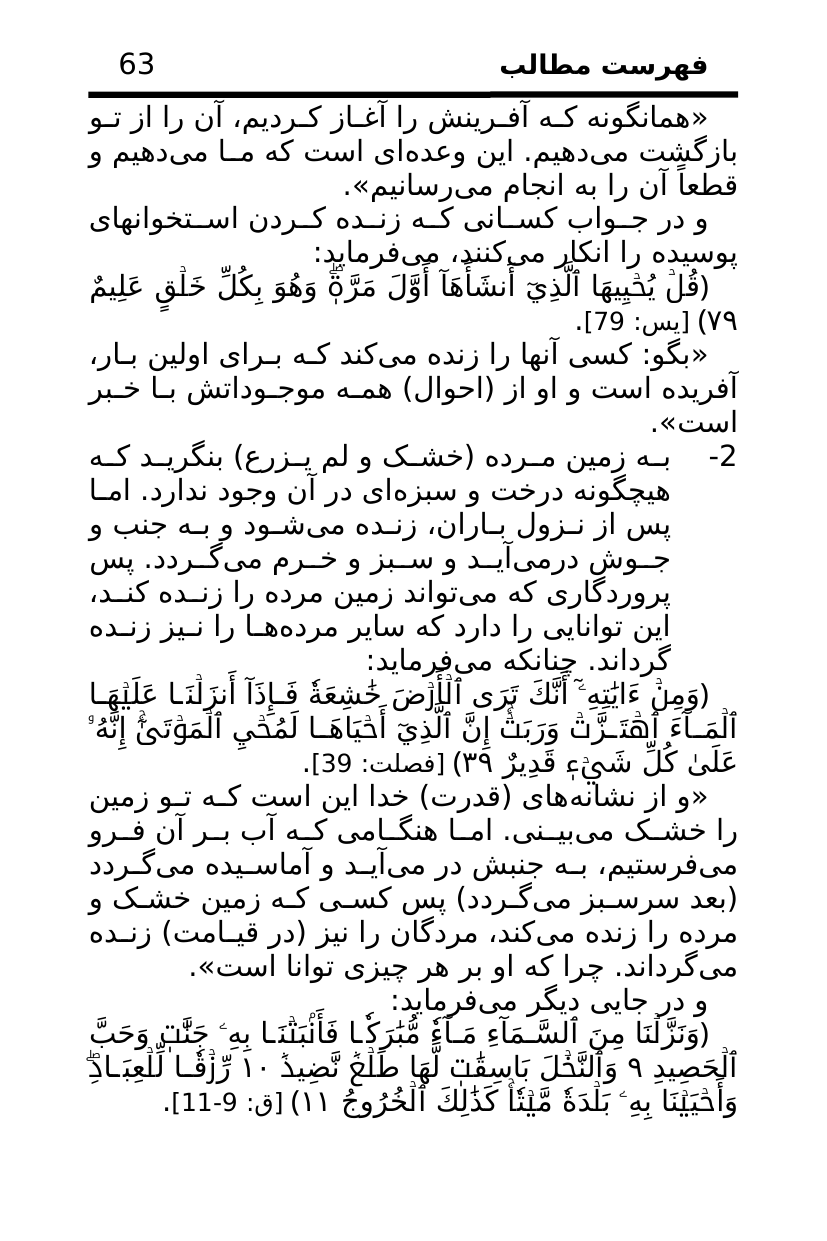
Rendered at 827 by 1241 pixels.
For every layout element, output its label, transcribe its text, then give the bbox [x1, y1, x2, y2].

text و در جایی دیگر می‌فرماید: [89, 983, 738, 1017]
text «همانگونه که آفرینش را آغاز کردیم، آن را از تو بازگشت می‌دهیم. این وعده‌ای است که ما می‌دهیم و قطعاً آن را به انجام می‌رسانیم». [89, 100, 738, 202]
text ﴿وَنَزَّلۡنَا مِنَ ٱلسَّمَآءِ مَآءٗ مُّبَٰرَكٗا فَأَنۢبَتۡنَا بِهِۦ جَنَّٰتٖ وَحَبَّ ٱلۡحَصِيدِ ٩ وَٱلنَّخۡلَ بَاسِقَٰتٖ لَّهَا طَلۡعٞ نَّضِيدٞ ١٠ رِّزۡقٗا لِّلۡعِبَادِۖ وَأَحۡيَيۡنَا بِهِۦ بَلۡدَةٗ مَّيۡتٗاۚ كَذَٰلِكَ ٱلۡخُرُوجُ ١١﴾ [ق: 9-11]. [89, 1017, 738, 1119]
text «بگو: کسی آنها را زنده می‌کند که برای اولین بار، آفریده است و او از (احوال) همه موجوداتش با خبر است». [89, 338, 738, 439]
list به زمین مرده (خشک و لم یزرع) بنگرید که هیچگونه درخت و سبزه‌ای در آن وجود ندارد. اما پس از نزول باران، زنده می‌شود و به جنب و جوش درمی‌آید و سبز و خرم می‌گردد. پس پروردگاری که می‌تواند زمین مرده را زنده کند، این توانایی را دارد که سایر مرده‌ها را نیز زنده گرداند. چنانکه می‌فرماید: [89, 439, 708, 677]
text ﴿وَمِنۡ ءَايَٰتِهِۦٓ أَنَّكَ تَرَى ٱلۡأَرۡضَ خَٰشِعَةٗ فَإِذَآ أَنزَلۡنَا عَلَيۡهَا ٱلۡمَآءَ ٱهۡتَزَّتۡ وَرَبَتۡۚ إِنَّ ٱلَّذِيٓ أَحۡيَاهَا لَمُحۡيِ ٱلۡمَوۡتَىٰٓۚ إِنَّهُۥ عَلَىٰ كُلِّ شَيۡءٖ قَدِيرٌ ٣٩﴾ [فصلت: 39]. [89, 677, 738, 779]
text و در جواب کسانی که زنده کردن استخوانهای پوسیده را انکار می‌کنند، می‌فرماید: [89, 202, 738, 270]
text ﴿قُلۡ يُحۡيِيهَا ٱلَّذِيٓ أَنشَأَهَآ أَوَّلَ مَرَّةٖۖ وَهُوَ بِكُلِّ خَلۡقٍ عَلِيمٌ ٧٩﴾ [یس: 79]. [89, 270, 738, 338]
text «و از نشانه‌های (قدرت) خدا این است که تو زمین را خشک می‌بینی. اما هنگامی که آب بر آن فرو می‌فرستیم، به جنبش در می‌آید و آماسیده می‌گردد (بعد سرسبز می‌گردد) پس کسی که زمین خشک و مرده را زنده می‌کند، مردگان را نیز (در قیامت) زنده می‌گرداند. چرا که او بر هر چیزی توانا است». [89, 779, 738, 983]
